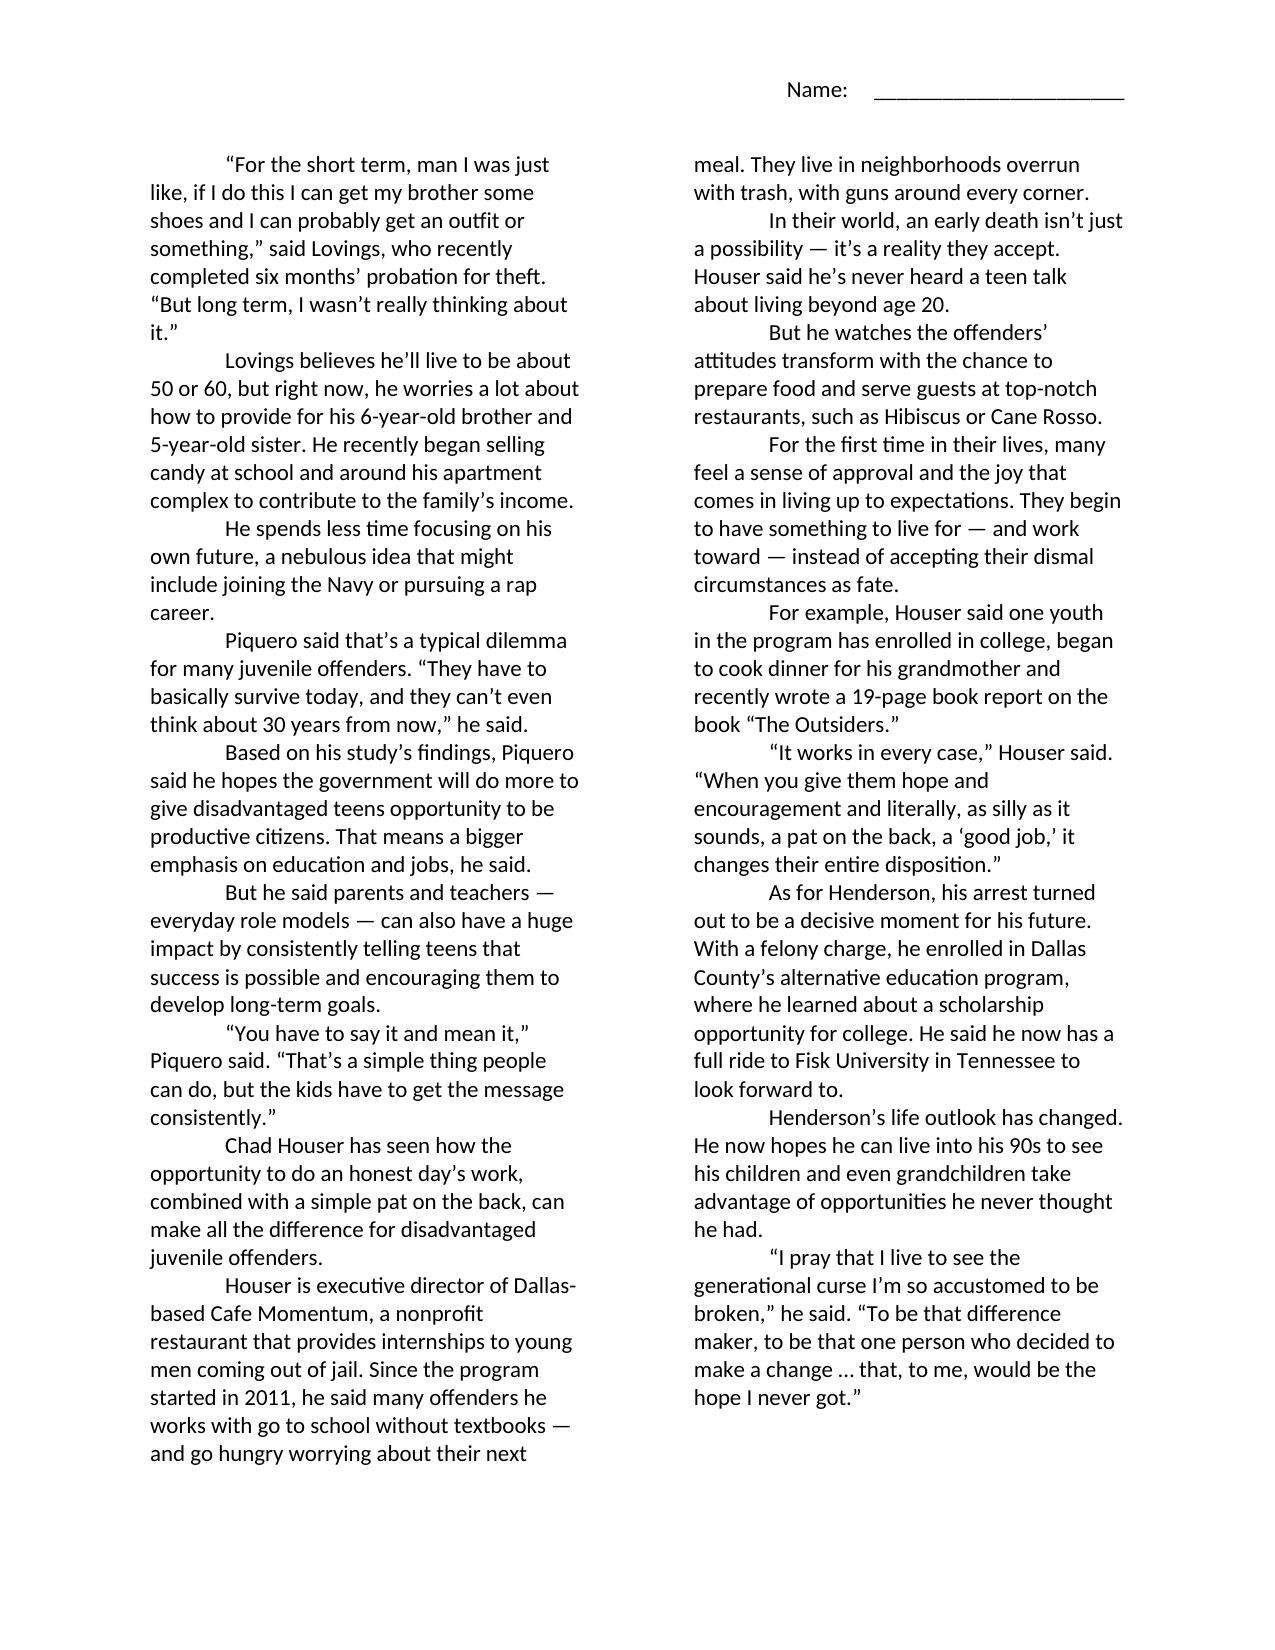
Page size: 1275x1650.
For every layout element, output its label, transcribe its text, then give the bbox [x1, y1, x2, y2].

text For the first time in their lives, many feel a sense of approval and the joy that comes in living up to expectations. They begin to have something to live for — and work toward — instead of accepting their dismal circumstances as fate. [694, 430, 1125, 598]
text Henderson’s life outlook has changed. He now hopes he can live into his 90s to see his children and even grandchildren take advantage of opportunities he never thought he had. [694, 1103, 1125, 1243]
text For example, Houser said one youth in the program has enrolled in college, began to cook dinner for his grandmother and recently wrote a 19-page book report on the book “The Outsiders.” [694, 598, 1125, 738]
text “I pray that I live to see the generational curse I’m so accustomed to be broken,” he said. “To be that difference maker, to be that one person who decided to make a change … that, to me, would be the hope I never got.” [694, 1243, 1125, 1411]
text As for Henderson, his arrest turned out to be a decisive moment for his future. With a felony charge, he enrolled in Dallas County’s alternative education program, where he learned about a scholarship opportunity for college. He said he now has a full ride to Fisk University in Tennessee to look forward to. [694, 878, 1125, 1103]
text Lovings believes he’ll live to be about 50 or 60, but right now, he worries a lot about how to provide for his 6-year-old brother and 5-year-old sister. He recently began selling candy at school and around his apartment complex to contribute to the family’s income. [150, 346, 581, 514]
text “It works in every case,” Houser said. “When you give them hope and encouragement and literally, as silly as it sounds, a pat on the back, a ‘good job,’ it changes their entire disposition.” [694, 738, 1125, 878]
text Houser is executive director of Dallas-based Cafe Momentum, a nonprofit restaurant that provides internships to young men coming out of jail. Since the program started in 2011, he said many offenders he works with go to school without textbooks — and go hungry worrying about their next meal. They live in neighborhoods overrun with trash, with guns around every corner. [694, 150, 1125, 206]
text He spends less time focusing on his own future, a nebulous idea that might include joining the Navy or pursuing a rap career. [150, 514, 581, 626]
text In their world, an early death isn’t just a possibility — it’s a reality they accept. Houser said he’s never heard a teen talk about living beyond age 20. [694, 206, 1125, 318]
text Houser is executive director of Dallas-based Cafe Momentum, a nonprofit restaurant that provides internships to young men coming out of jail. Since the program started in 2011, he said many offenders he works with go to school without textbooks — and go hungry worrying about their next meal. They live in neighborhoods overrun with trash, with guns around every corner. [150, 1271, 581, 1467]
text Piquero said that’s a typical dilemma for many juvenile offenders. “They have to basically survive today, and they can’t even think about 30 years from now,” he said. [150, 626, 581, 738]
text But he watches the offenders’ attitudes transform with the chance to prepare food and serve guests at top-notch restaurants, such as Hibiscus or Cane Rosso. [694, 318, 1125, 430]
text “You have to say it and mean it,” Piquero said. “That’s a simple thing people can do, but the kids have to get the message consistently.” [150, 1019, 581, 1131]
text But he said parents and teachers — everyday role models — can also have a huge impact by consistently telling teens that success is possible and encouraging them to develop long-term goals. [150, 878, 581, 1019]
text “For the short term, man I was just like, if I do this I can get my brother some shoes and I can probably get an outfit or something,” said Lovings, who recently completed six months’ probation for theft. “But long term, I wasn’t really thinking about it.” [150, 150, 581, 346]
text Chad Houser has seen how the opportunity to do an honest day’s work, combined with a simple pat on the back, can make all the difference for disadvantaged juvenile offenders. [150, 1131, 581, 1271]
text Based on his study’s findings, Piquero said he hopes the government will do more to give disadvantaged teens opportunity to be productive citizens. That means a bigger emphasis on education and jobs, he said. [150, 738, 581, 878]
